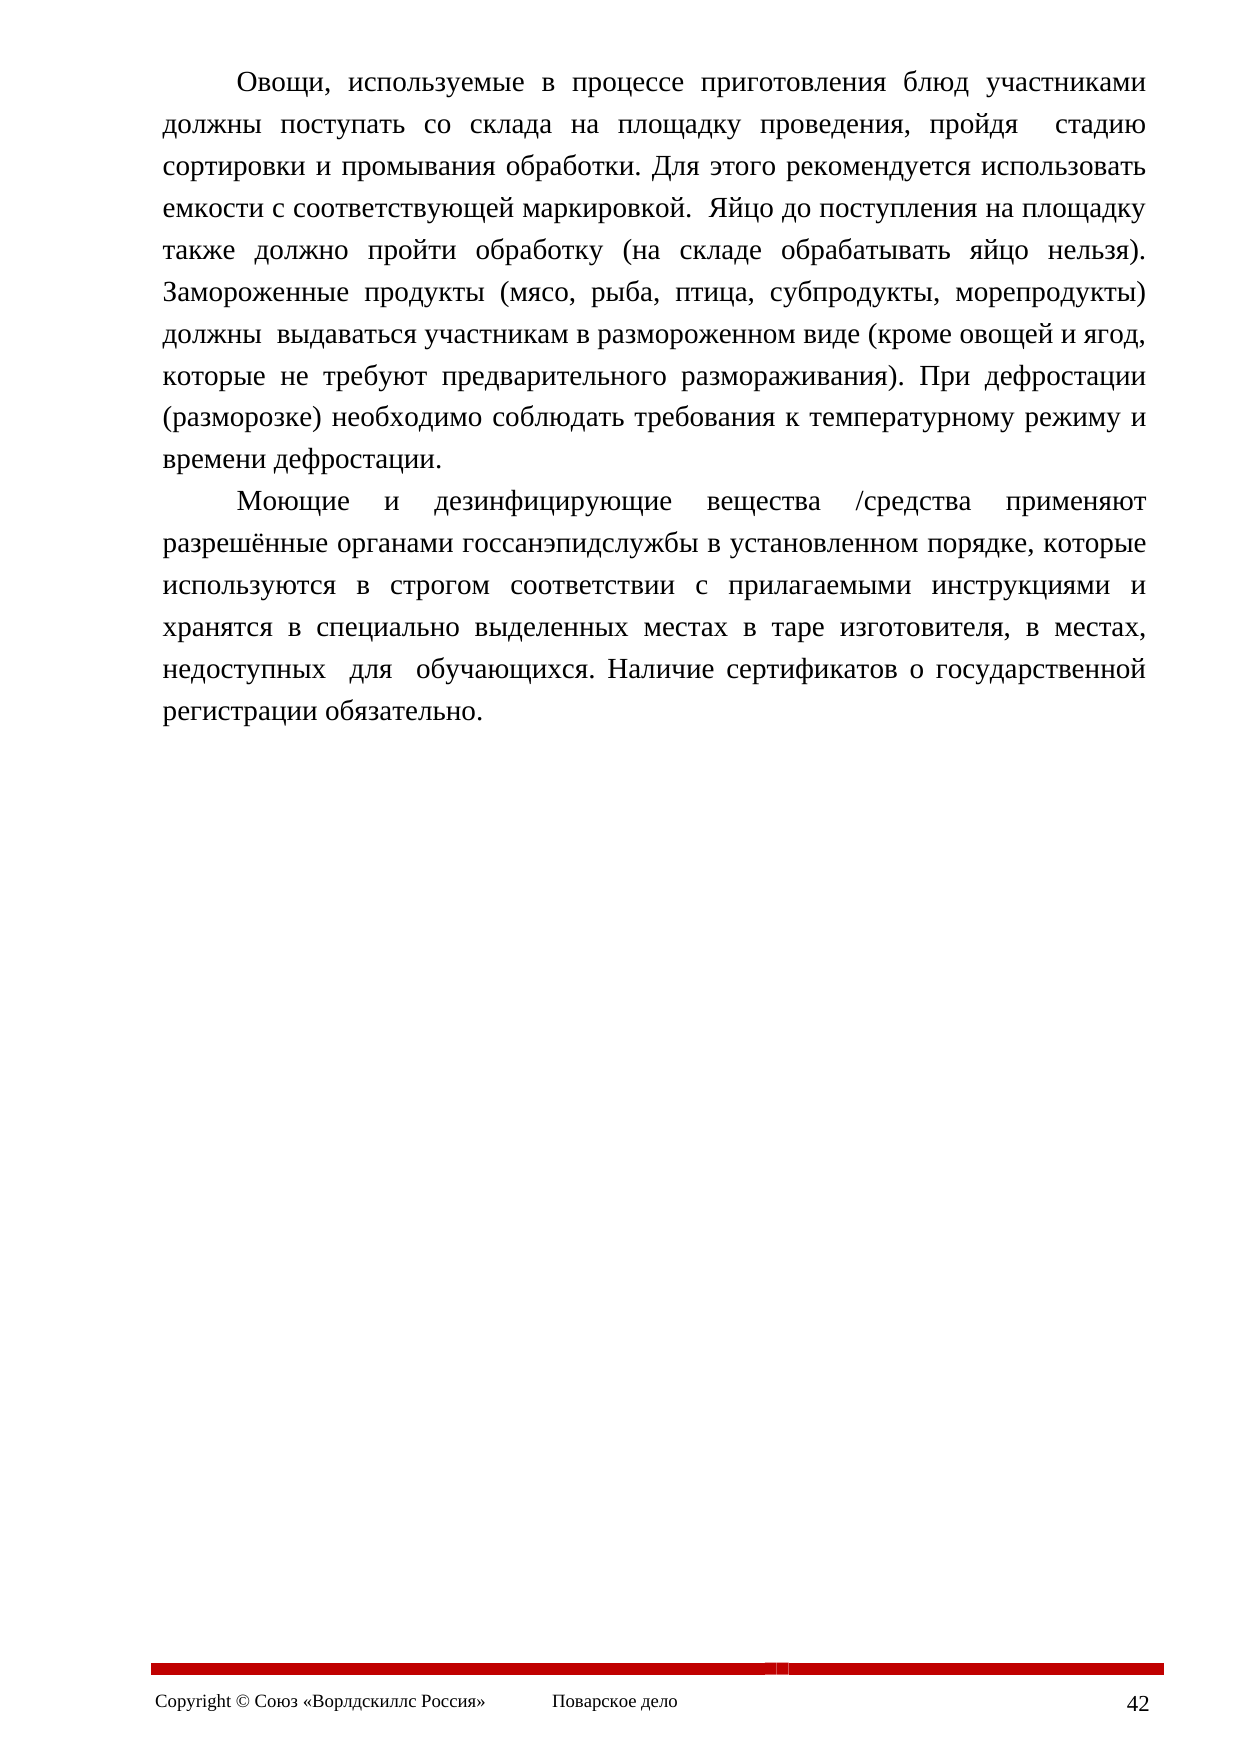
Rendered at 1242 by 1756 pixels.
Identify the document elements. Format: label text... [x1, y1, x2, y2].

text Овощи, используемые в процессе приготовления блюд участниками должны поступать со склада на площадку проведения, пройдя стадию сортировки и промывания обработки. Для этого рекомендуется использовать емкости с соответствующей маркировкой. Яйцо до поступления на площадку также должно пройти обработку (на складе обрабатывать яйцо нельзя). Замороженные продукты (мясо, рыба, птица, субпродукты, морепродукты) должны выдаваться участникам в размороженном виде (кроме овощей и ягод, которые не требуют предварительного размораживания). При дефростации (разморозке) необходимо соблюдать требования к температурному режиму и времени дефростации. [162, 64, 1147, 475]
text Моющие и дезинфицирующие вещества /средства применяют разрешённые органами госсанэпидслужбы в установленном порядке, которые используются в строгом соответствии с прилагаемыми инструкциями и хранятся в специально выделенных местах в таре изготовителя, в местах, недоступных для обучающихся. Наличие сертификатов о государственной регистрации обязательно. [162, 483, 1147, 726]
